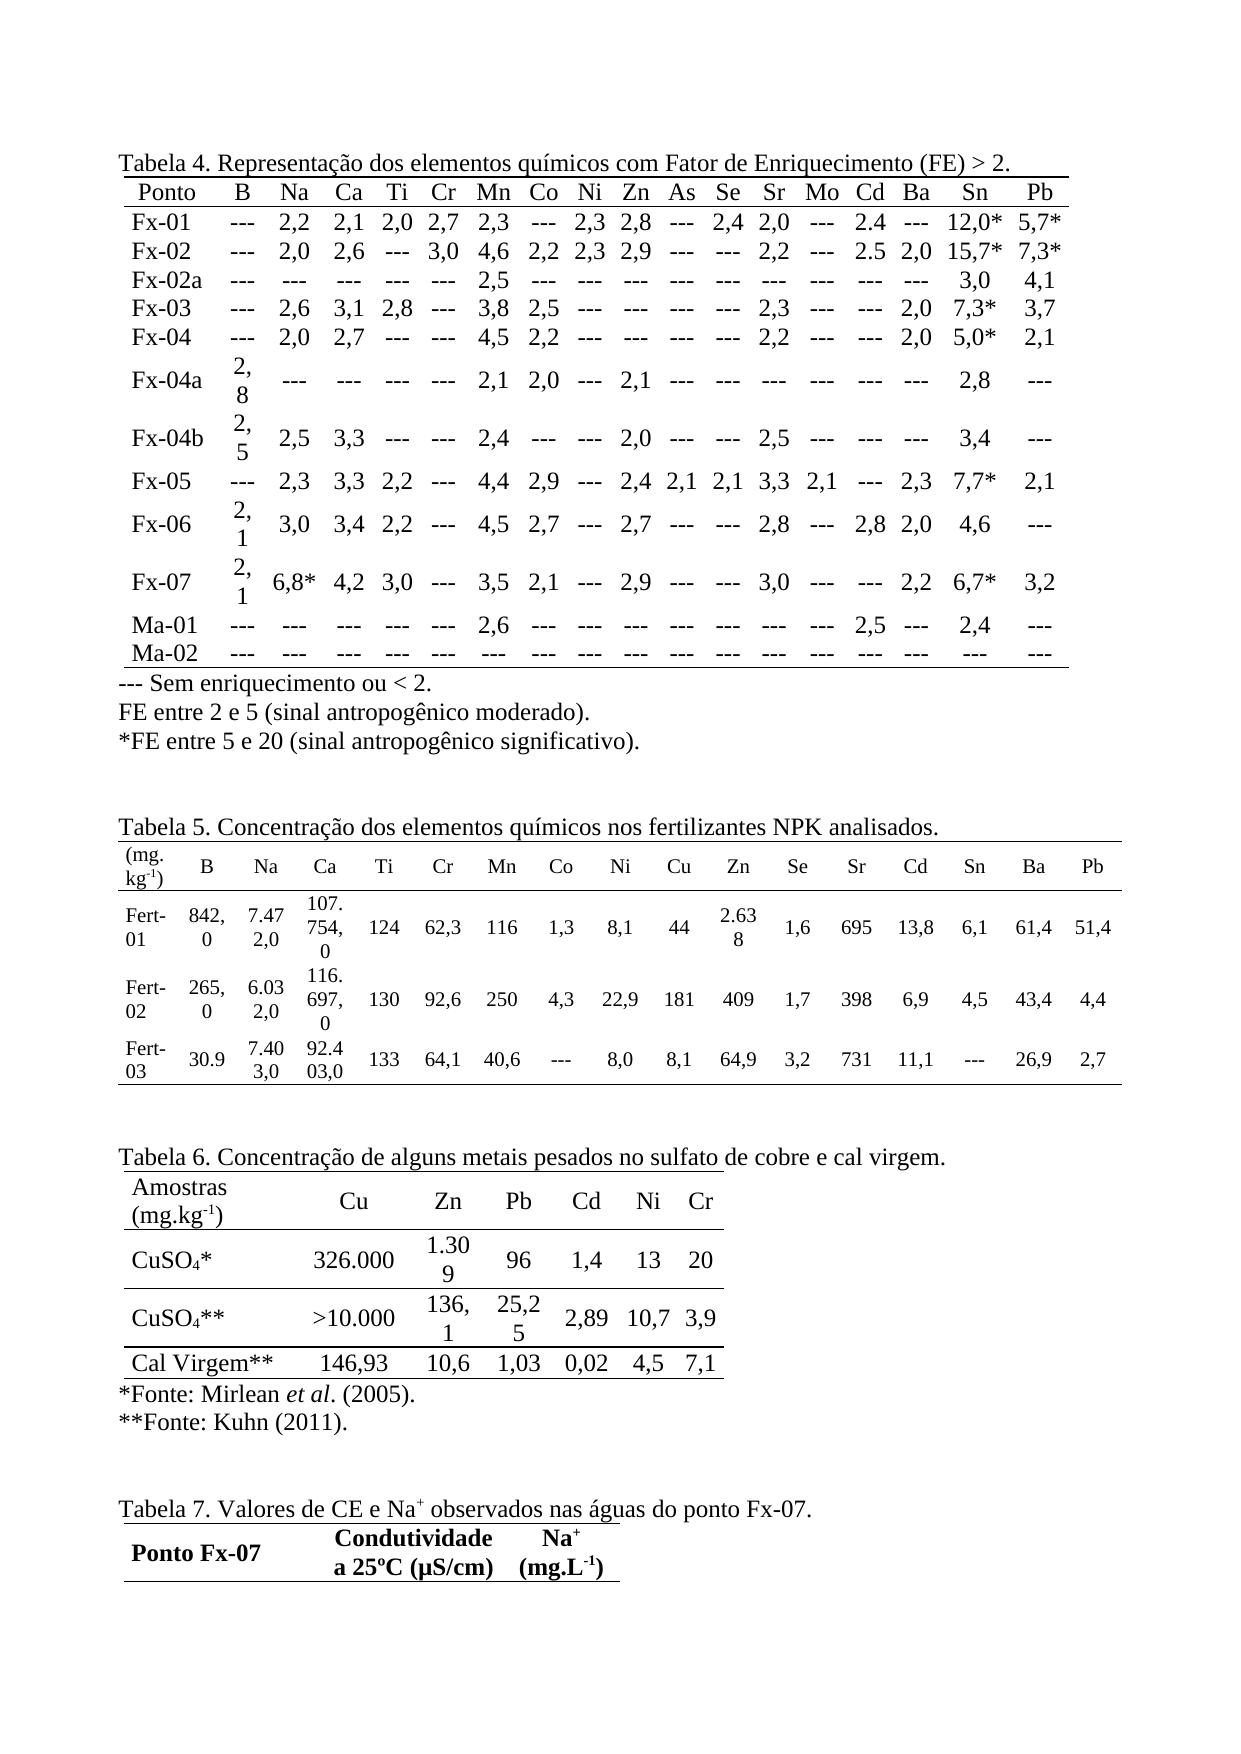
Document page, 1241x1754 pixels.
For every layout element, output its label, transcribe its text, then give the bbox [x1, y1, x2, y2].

table_cell --- [567, 495, 613, 552]
table_cell 116.697,0 [295, 963, 354, 1035]
table_cell 2,8 [939, 351, 1010, 408]
table_cell 2,7 [420, 207, 466, 236]
table_cell 2,1 [1010, 322, 1069, 351]
table_cell --- [659, 409, 705, 466]
table_cell --- [797, 294, 847, 322]
table_cell --- [567, 610, 613, 638]
table_cell 2,3 [265, 466, 324, 495]
table_cell --- [613, 639, 659, 667]
table_cell 2,5 [466, 265, 521, 293]
table_header Ba [1004, 842, 1063, 890]
table_cell --- [705, 351, 751, 408]
table_cell 2,8 [220, 351, 265, 408]
table_cell --- [1010, 409, 1069, 466]
table_header Na [236, 842, 295, 890]
table_cell Fx-06 [124, 495, 220, 552]
table_header Ni [567, 178, 613, 206]
table_header Sn [939, 178, 1010, 206]
table_cell 842,0 [177, 891, 236, 963]
table_cell 2,0 [893, 322, 939, 351]
table_cell 2,2 [374, 466, 420, 495]
table_cell --- [893, 265, 939, 293]
table_cell 731 [827, 1035, 886, 1083]
table_cell --- [567, 322, 613, 351]
table_cell Fx-02a [124, 265, 220, 293]
table_header Ni [591, 842, 649, 890]
table_cell 2,8 [751, 495, 797, 552]
table_cell --- [945, 1035, 1004, 1083]
table_cell --- [1010, 610, 1069, 638]
table_cell 3,2 [1010, 552, 1069, 610]
table_cell --- [567, 351, 613, 408]
table_cell --- [374, 265, 420, 293]
table_cell --- [220, 610, 265, 638]
table_header Mn [472, 842, 531, 890]
table_cell 2,4 [705, 207, 751, 236]
table_cell --- [220, 322, 265, 351]
table_cell --- [893, 207, 939, 236]
table_header Cd [554, 1172, 619, 1229]
table_header Sr [827, 842, 886, 890]
table_cell 13,8 [886, 891, 945, 963]
table_cell Fx-05 [124, 466, 220, 495]
table_cell 7,3* [939, 294, 1010, 322]
table_cell 6,9 [886, 963, 945, 1035]
table_header Se [768, 842, 827, 890]
table_header Ponto [124, 178, 220, 206]
table_header Na [265, 178, 324, 206]
table_cell --- [797, 409, 847, 466]
table_cell 2,0 [893, 236, 939, 265]
table_cell 3,3 [751, 466, 797, 495]
table_cell 250 [472, 963, 531, 1035]
table_cell 130 [354, 963, 413, 1035]
table_cell 7,3* [1010, 236, 1069, 265]
table_cell 2,5 [521, 294, 567, 322]
table_cell 7,7* [939, 466, 1010, 495]
table_cell --- [797, 610, 847, 638]
table_header Ca [295, 842, 354, 890]
table_cell 146,93 [295, 1348, 413, 1378]
table_cell --- [893, 409, 939, 466]
table_cell 2,2 [521, 236, 567, 265]
table_cell --- [420, 265, 466, 293]
table_cell --- [220, 294, 265, 322]
table_cell 2,1 [705, 466, 751, 495]
table_cell --- [659, 207, 705, 236]
table_cell Fx-04a [124, 351, 220, 408]
table_cell Fx-01 [124, 207, 220, 236]
table_cell --- [613, 265, 659, 293]
table_cell --- [220, 236, 265, 265]
table_cell --- [847, 294, 893, 322]
table_header Ca [324, 178, 374, 206]
table_header Cd [847, 178, 893, 206]
table_cell 2,0 [751, 207, 797, 236]
table_cell 11,1 [886, 1035, 945, 1083]
table_cell 92,6 [413, 963, 472, 1035]
table_header Sn [945, 842, 1004, 890]
table_cell --- [521, 265, 567, 293]
table_cell --- [659, 552, 705, 610]
table_cell Fx-03 [124, 294, 220, 322]
text Tabela 7. Valores de CE e Na+ observados nas águas do ponto Fx-07. [118, 1494, 1122, 1522]
table_cell 181 [650, 963, 708, 1035]
table_cell --- [420, 351, 466, 408]
table_cell --- [521, 610, 567, 638]
table_cell 43,4 [1004, 963, 1063, 1035]
table_cell 20 [678, 1230, 723, 1288]
table_cell 5,0* [939, 322, 1010, 351]
table_cell 1.309 [413, 1230, 483, 1288]
table_cell --- [705, 495, 751, 552]
table_header Zn [613, 178, 659, 206]
table_cell 2,0 [374, 207, 420, 236]
table_cell 4,6 [939, 495, 1010, 552]
table_cell 22,9 [591, 963, 649, 1035]
table_cell 2,3 [893, 466, 939, 495]
table_cell 12,0* [939, 207, 1010, 236]
table_cell 8,0 [591, 1035, 649, 1083]
table_header Co [521, 178, 567, 206]
table_cell --- [659, 294, 705, 322]
table_cell 695 [827, 891, 886, 963]
table_cell 2,7 [1063, 1035, 1122, 1083]
table_cell 2,0 [265, 236, 324, 265]
table_cell 6,7* [939, 552, 1010, 610]
table_cell 3,0 [420, 236, 466, 265]
table_cell 3,3 [324, 466, 374, 495]
table_header B [177, 842, 236, 890]
table_cell Fert-01 [118, 891, 177, 963]
table_cell 2,8 [613, 207, 659, 236]
table_cell --- [466, 639, 521, 667]
table_cell --- [567, 409, 613, 466]
table_cell --- [265, 351, 324, 408]
table_cell 2,6 [324, 236, 374, 265]
table_cell --- [659, 639, 705, 667]
table_cell 2,1 [613, 351, 659, 408]
table_cell --- [374, 236, 420, 265]
table_header (mg.kg-1) [118, 842, 177, 890]
table_cell 2,3 [567, 207, 613, 236]
table_cell --- [751, 351, 797, 408]
table_cell 3,3 [324, 409, 374, 466]
table_header Pb [483, 1172, 554, 1229]
table_cell --- [797, 639, 847, 667]
table_cell --- [220, 207, 265, 236]
table_cell --- [939, 639, 1010, 667]
table_cell 107.754,0 [295, 891, 354, 963]
table_cell 2,0 [893, 495, 939, 552]
table_header Sr [751, 178, 797, 206]
table_cell 2,6 [466, 610, 521, 638]
table_cell 13 [619, 1230, 678, 1288]
table_cell --- [1010, 639, 1069, 667]
table_cell 2,2 [374, 495, 420, 552]
table_cell 2,8 [374, 294, 420, 322]
table_cell Cal Virgem** [124, 1348, 295, 1378]
table_cell Ma-01 [124, 610, 220, 638]
table_cell 1,4 [554, 1230, 619, 1288]
table_cell 2,1 [659, 466, 705, 495]
table_cell 3,4 [939, 409, 1010, 466]
table_cell --- [659, 495, 705, 552]
table_cell 2,1 [466, 351, 521, 408]
table_cell 7,1 [678, 1348, 723, 1378]
table_header Ponto Fx-07 [124, 1524, 325, 1581]
table_header Cr [413, 842, 472, 890]
table_header Na+ (mg.L-1) [502, 1524, 620, 1581]
table_cell 4,6 [466, 236, 521, 265]
table_cell --- [265, 265, 324, 293]
table_cell 64,9 [709, 1035, 768, 1083]
table_cell --- [567, 552, 613, 610]
table_cell --- [521, 409, 567, 466]
table_cell --- [893, 351, 939, 408]
table_cell 3,1 [324, 294, 374, 322]
table_cell 3,9 [678, 1289, 723, 1346]
table_cell 326.000 [295, 1230, 413, 1288]
table_cell --- [567, 294, 613, 322]
table_cell --- [265, 639, 324, 667]
table_cell --- [659, 610, 705, 638]
table_header Amostras (mg.kg-1) [124, 1172, 295, 1229]
table_cell Fert-03 [118, 1035, 177, 1083]
table_cell 2,2 [521, 322, 567, 351]
table_cell 2,5 [220, 409, 265, 466]
table_cell --- [659, 236, 705, 265]
table_cell 2,4 [466, 409, 521, 466]
table_cell --- [374, 610, 420, 638]
table_cell 5,7* [1010, 207, 1069, 236]
table_cell --- [659, 322, 705, 351]
table_cell 2,8 [847, 495, 893, 552]
text *FE entre 5 e 20 (sinal antropogênico significativo). [118, 726, 1122, 754]
table_cell CuSO4* [124, 1230, 295, 1288]
table_cell --- [420, 639, 466, 667]
table_cell 265,0 [177, 963, 236, 1035]
table_cell 3,0 [265, 495, 324, 552]
table_cell 409 [709, 963, 768, 1035]
table_cell --- [751, 610, 797, 638]
table_cell 64,1 [413, 1035, 472, 1083]
table_cell 2.4 [847, 207, 893, 236]
table_header Cu [650, 842, 708, 890]
table_header Ni [619, 1172, 678, 1229]
table_header Ti [374, 178, 420, 206]
table_cell 2,7 [613, 495, 659, 552]
table_cell 2,3 [466, 207, 521, 236]
table_cell 3,2 [768, 1035, 827, 1083]
table_header Zn [709, 842, 768, 890]
table_cell 30.9 [177, 1035, 236, 1083]
text Tabela 4. Representação dos elementos químicos com Fator de Enriquecimento (FE) > 2. [118, 148, 1122, 176]
table_header Ti [354, 842, 413, 890]
table_cell 133 [354, 1035, 413, 1083]
table_cell --- [420, 610, 466, 638]
table_header Co [531, 842, 591, 890]
table_cell --- [521, 639, 567, 667]
table_cell >10.000 [295, 1289, 413, 1346]
table_header Cu [295, 1172, 413, 1229]
table_cell --- [324, 610, 374, 638]
table_cell --- [847, 409, 893, 466]
table_cell --- [374, 351, 420, 408]
table_cell Fx-07 [124, 552, 220, 610]
table_cell Fx-02 [124, 236, 220, 265]
table_cell 2,6 [265, 294, 324, 322]
table_cell 3,0 [751, 552, 797, 610]
table_cell 4,5 [619, 1348, 678, 1378]
table_cell 10,6 [413, 1348, 483, 1378]
table_cell Ma-02 [124, 639, 220, 667]
text **Fonte: Kuhn (2011). [118, 1407, 1122, 1436]
table_cell --- [521, 207, 567, 236]
table_cell --- [567, 639, 613, 667]
table_cell 1,3 [531, 891, 591, 963]
table_header Se [705, 178, 751, 206]
table_cell --- [847, 351, 893, 408]
table_cell --- [893, 610, 939, 638]
table_cell --- [324, 265, 374, 293]
table_header Zn [413, 1172, 483, 1229]
table_cell --- [613, 294, 659, 322]
table_cell 2,1 [1010, 466, 1069, 495]
table_cell 2,3 [751, 294, 797, 322]
text Tabela 6. Concentração de alguns metais pesados no sulfato de cobre e cal virgem. [118, 1142, 1122, 1171]
table_cell --- [797, 351, 847, 408]
table_cell Fert-02 [118, 963, 177, 1035]
table_cell 4,4 [466, 466, 521, 495]
table_cell 6.032,0 [236, 963, 295, 1035]
table_cell --- [705, 322, 751, 351]
table_cell --- [613, 322, 659, 351]
table_cell 2,9 [521, 466, 567, 495]
table_cell --- [420, 322, 466, 351]
table_cell --- [659, 351, 705, 408]
table_cell 6,8* [265, 552, 324, 610]
table_cell --- [1010, 351, 1069, 408]
table_cell --- [797, 552, 847, 610]
table_cell --- [847, 466, 893, 495]
table_cell 1,03 [483, 1348, 554, 1378]
table_cell --- [567, 265, 613, 293]
text Tabela 5. Concentração dos elementos químicos nos fertilizantes NPK analisados. [118, 812, 1122, 841]
table_cell --- [847, 639, 893, 667]
table_cell --- [265, 610, 324, 638]
table_cell 2,1 [220, 552, 265, 610]
table_cell --- [705, 610, 751, 638]
table_cell 2,3 [567, 236, 613, 265]
table_cell 2,7 [521, 495, 567, 552]
table_cell 2,2 [751, 236, 797, 265]
table_cell 2,2 [893, 552, 939, 610]
table_header Condutividade a 25ºC (µS/cm) [325, 1524, 502, 1581]
table_cell --- [705, 236, 751, 265]
text --- Sem enriquecimento ou < 2. [118, 668, 1122, 697]
table_cell 0,02 [554, 1348, 619, 1378]
table_cell --- [797, 236, 847, 265]
table_cell 2,1 [324, 207, 374, 236]
table_cell 4,3 [531, 963, 591, 1035]
table_header Pb [1063, 842, 1122, 890]
table_cell 2,0 [893, 294, 939, 322]
table_cell --- [220, 466, 265, 495]
table_cell 8,1 [650, 1035, 708, 1083]
table_cell --- [420, 495, 466, 552]
text *Fonte: Mirlean et al. (2005). [118, 1379, 1122, 1407]
table_header B [220, 178, 265, 206]
table_cell --- [374, 409, 420, 466]
table_cell 2,0 [265, 322, 324, 351]
table_cell --- [374, 639, 420, 667]
table_header Cr [678, 1172, 723, 1229]
table_cell --- [705, 294, 751, 322]
table_cell 2,7 [324, 322, 374, 351]
table_cell --- [705, 639, 751, 667]
table_cell --- [420, 294, 466, 322]
table_cell --- [420, 409, 466, 466]
table_cell --- [847, 322, 893, 351]
table_cell --- [797, 495, 847, 552]
table_cell --- [705, 265, 751, 293]
table_cell 15,7* [939, 236, 1010, 265]
table_cell 2,1 [220, 495, 265, 552]
table_cell 2,5 [847, 610, 893, 638]
table_cell --- [751, 265, 797, 293]
table_cell 2,9 [613, 236, 659, 265]
table_cell 8,1 [591, 891, 649, 963]
table_cell 116 [472, 891, 531, 963]
table_cell --- [420, 552, 466, 610]
table_cell 4,1 [1010, 265, 1069, 293]
table_cell --- [531, 1035, 591, 1083]
table_cell 2,5 [265, 409, 324, 466]
table_cell 2,2 [751, 322, 797, 351]
table_cell 2,0 [613, 409, 659, 466]
table_cell 3,0 [939, 265, 1010, 293]
table_cell --- [847, 265, 893, 293]
table_cell --- [324, 639, 374, 667]
table_cell 92.403,0 [295, 1035, 354, 1083]
table_cell 2.5 [847, 236, 893, 265]
table_cell 4,5 [466, 495, 521, 552]
table_header Cd [886, 842, 945, 890]
text FE entre 2 e 5 (sinal antropogênico moderado). [118, 697, 1122, 726]
table_cell 124 [354, 891, 413, 963]
table_cell --- [705, 409, 751, 466]
table_cell --- [751, 639, 797, 667]
table_cell 96 [483, 1230, 554, 1288]
table_cell Fx-04 [124, 322, 220, 351]
table_cell 1,7 [768, 963, 827, 1035]
table_cell Fx-04b [124, 409, 220, 466]
table_cell 10,7 [619, 1289, 678, 1346]
table_cell 398 [827, 963, 886, 1035]
table_cell --- [705, 552, 751, 610]
table_cell 26,9 [1004, 1035, 1063, 1083]
table_cell --- [797, 207, 847, 236]
table_cell 2,1 [521, 552, 567, 610]
table_cell --- [659, 265, 705, 293]
table_cell 3,0 [374, 552, 420, 610]
table_cell 7.472,0 [236, 891, 295, 963]
table_cell 136,1 [413, 1289, 483, 1346]
table_header Mo [797, 178, 847, 206]
table_cell 40,6 [472, 1035, 531, 1083]
table_cell 2,4 [939, 610, 1010, 638]
table_cell 51,4 [1063, 891, 1122, 963]
table_cell 3,4 [324, 495, 374, 552]
table_cell 2,5 [751, 409, 797, 466]
table_cell --- [220, 639, 265, 667]
table_cell 2,2 [265, 207, 324, 236]
table_cell 4,2 [324, 552, 374, 610]
table_cell 2,4 [613, 466, 659, 495]
table_cell --- [567, 466, 613, 495]
table_cell 3,7 [1010, 294, 1069, 322]
table_cell 61,4 [1004, 891, 1063, 963]
table_cell --- [613, 610, 659, 638]
table_cell --- [324, 351, 374, 408]
table_cell --- [1010, 495, 1069, 552]
table_cell 4,5 [466, 322, 521, 351]
table_cell 2,0 [521, 351, 567, 408]
table_cell 1,6 [768, 891, 827, 963]
table_cell --- [220, 265, 265, 293]
table_header As [659, 178, 705, 206]
table_cell 2.638 [709, 891, 768, 963]
table_cell CuSO4** [124, 1289, 295, 1346]
table_cell --- [847, 552, 893, 610]
table_header Ba [893, 178, 939, 206]
table_cell --- [374, 322, 420, 351]
table_cell --- [420, 466, 466, 495]
table_header Pb [1010, 178, 1069, 206]
table_cell --- [893, 639, 939, 667]
table_header Cr [420, 178, 466, 206]
table_cell 4,5 [945, 963, 1004, 1035]
table_cell 3,8 [466, 294, 521, 322]
table_header Mn [466, 178, 521, 206]
table_cell --- [797, 265, 847, 293]
table_cell 3,5 [466, 552, 521, 610]
table_cell 6,1 [945, 891, 1004, 963]
table_cell 2,9 [613, 552, 659, 610]
table_cell 25,25 [483, 1289, 554, 1346]
table_cell 4,4 [1063, 963, 1122, 1035]
table_cell 44 [650, 891, 708, 963]
table_cell 2,1 [797, 466, 847, 495]
table_cell 7.403,0 [236, 1035, 295, 1083]
table_cell 2,89 [554, 1289, 619, 1346]
table_cell --- [797, 322, 847, 351]
table_cell 62,3 [413, 891, 472, 963]
